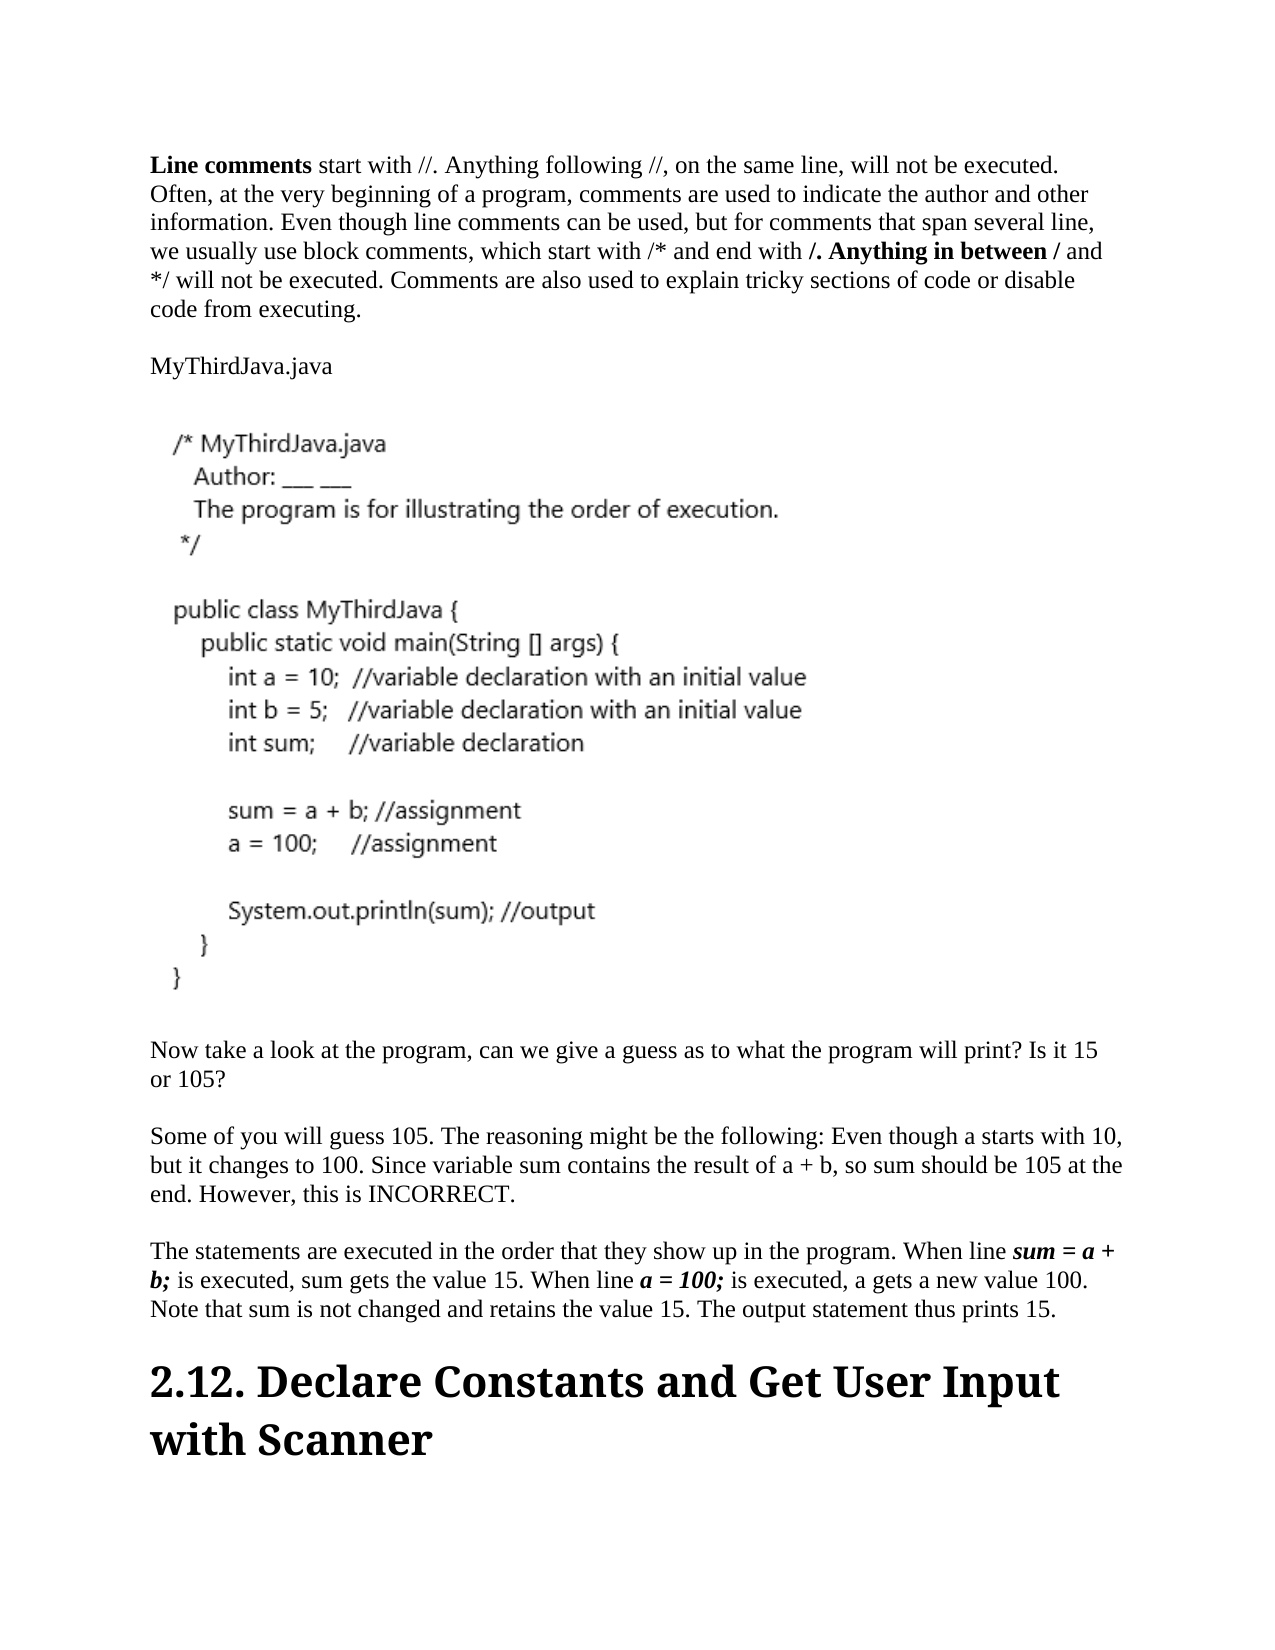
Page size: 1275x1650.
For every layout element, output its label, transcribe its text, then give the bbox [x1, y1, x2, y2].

picture [150, 414, 825, 1007]
text The statements are executed in the order that they show up in the program. When line sum = a + b; is executed, sum gets the value 15. When line a = 100; is executed, a gets a new value 100. Note that sum is not changed and retains the value 15. The output statement thus prints 15. [150, 1236, 1125, 1322]
text Some of you will guess 105. The reasoning might be the following: Even though a starts with 10, but it changes to 100. Since variable sum contains the result of a + b, so sum should be 105 at the end. However, this is INCORRECT. [150, 1121, 1125, 1207]
text Now take a look at the program, can we give a guess as to what the program will print? Is it 15 or 105? [150, 1035, 1125, 1092]
text MyThirdJava.java [150, 351, 1125, 380]
text Line comments start with //. Anything following //, on the same line, will not be executed. Often, at the very beginning of a program, comments are used to indicate the author and other information. Even though line comments can be used, but for comments that span several line, we usually use block comments, which start with /* and end with /. Anything in between / and */ will not be executed. Comments are also used to explain tricky sections of code or disable code from executing. [150, 150, 1125, 322]
subtitle 2.12. Declare Constants and Get User Input with Scanner [150, 1352, 1125, 1468]
